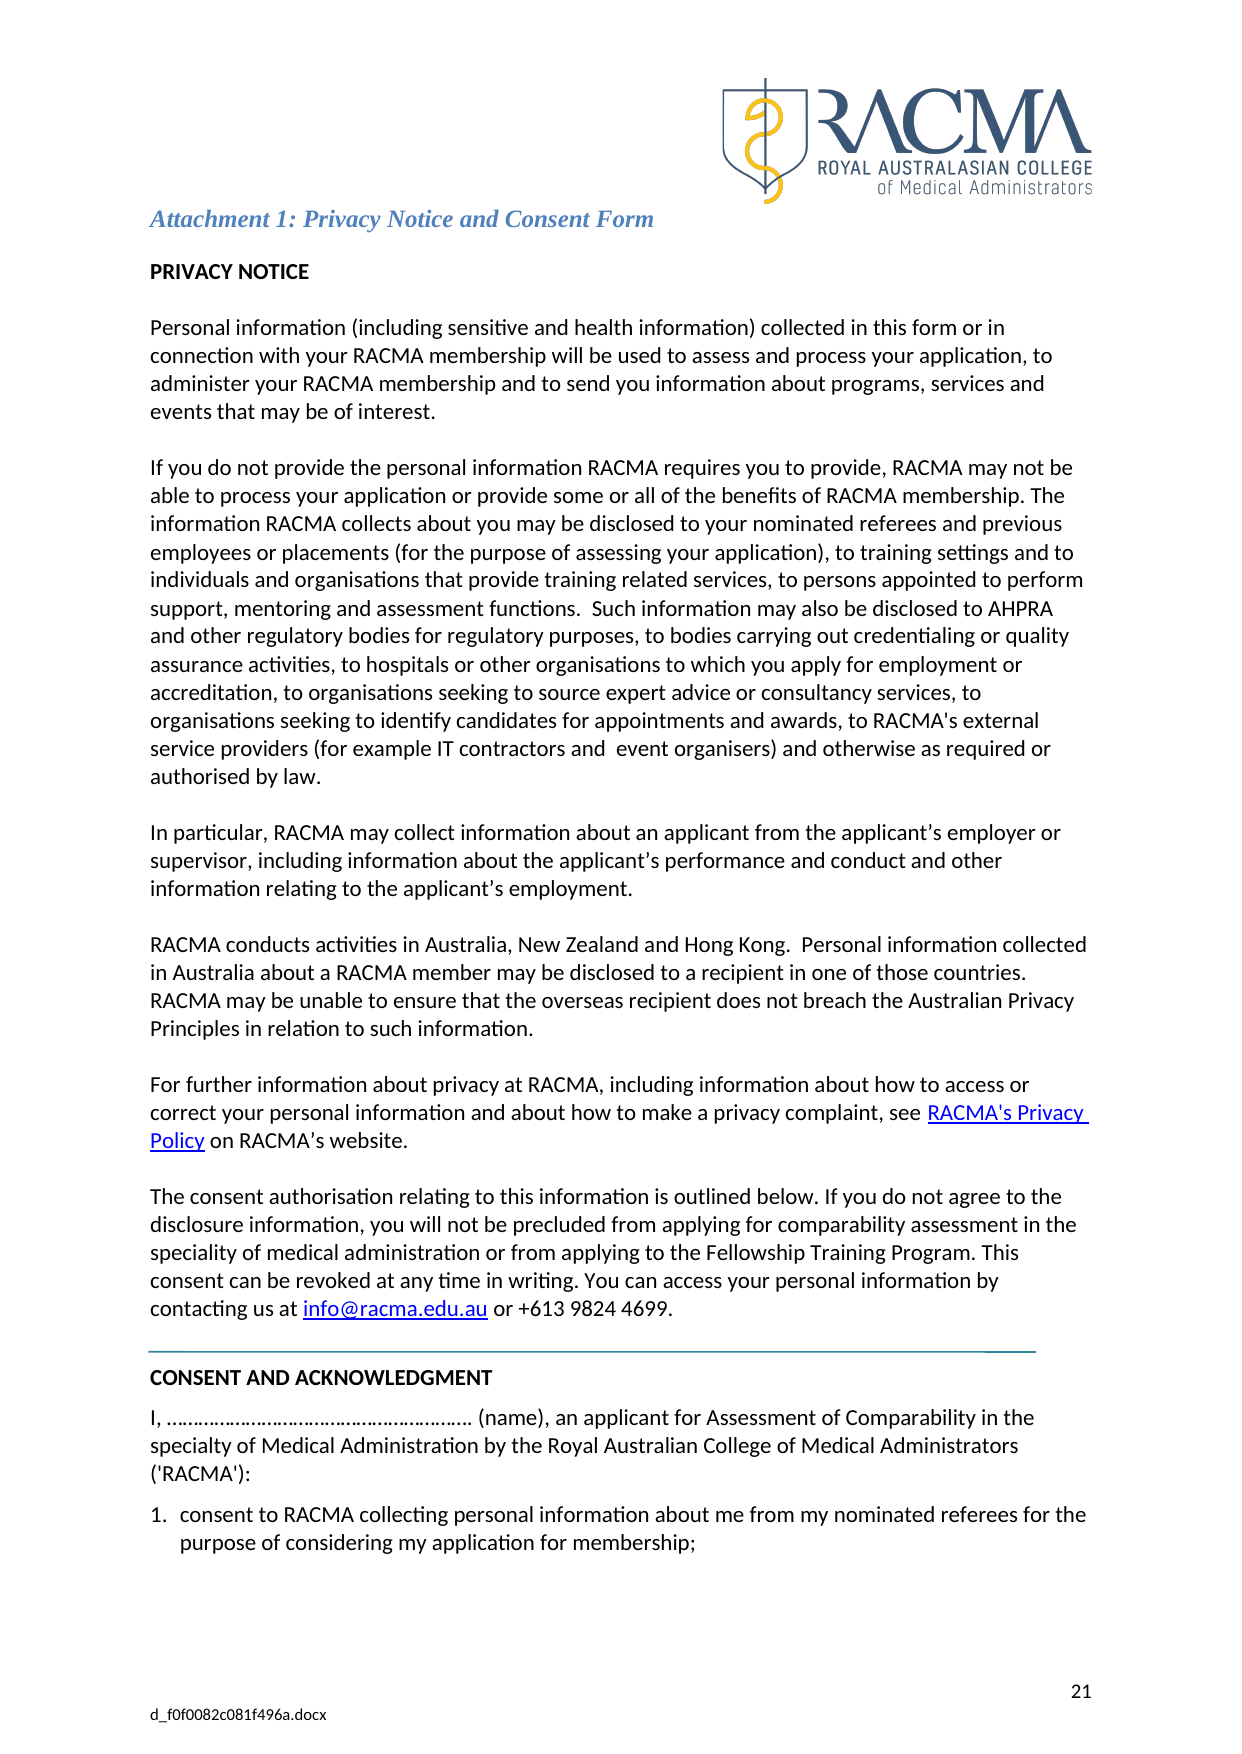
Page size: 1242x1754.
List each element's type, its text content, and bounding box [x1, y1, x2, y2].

text RACMA conducts activities in Australia, New Zealand and Hong Kong. Personal information collected in Australia about a RACMA member may be disclosed to a recipient in one of those countries. RACMA may be unable to ensure that the overseas recipient does not breach the Australian Privacy Principles in relation to such information. [150, 930, 1092, 1042]
text CONSENT AND ACKNOWLEDGMENT [150, 1363, 1092, 1391]
text Attachment 1: Privacy Notice and Consent Form [150, 204, 1092, 232]
text PRIVACY NOTICE [150, 257, 1092, 285]
text For further information about privacy at RACMA, including information about how to access or correct your personal information and about how to make a privacy complaint, see RACMA's Privacy Policy on RACMA’s website. [150, 1070, 1092, 1154]
text I, …………………………………………………. (name), an applicant for Assessment of Comparability in the specialty of Medical Administration by the Royal Australian College of Medical Administrators ('RACMA'): [150, 1403, 1092, 1487]
picture [722, 78, 1092, 204]
list consent to RACMA collecting personal information about me from my nominated referees for the purpose of considering my application for membership; [150, 1500, 1092, 1556]
text Personal information (including sensitive and health information) collected in this form or in connection with your RACMA membership will be used to assess and process your application, to administer your RACMA membership and to send you information about programs, services and events that may be of interest. [150, 313, 1092, 426]
text If you do not provide the personal information RACMA requires you to provide, RACMA may not be able to process your application or provide some or all of the benefits of RACMA membership. The information RACMA collects about you may be disclosed to your nominated referees and previous employees or placements (for the purpose of assessing your application), to training settings and to individuals and organisations that provide training related services, to persons appointed to perform support, mentoring and assessment functions. Such information may also be disclosed to AHPRA and other regulatory bodies for regulatory purposes, to bodies carrying out credentialing or quality assurance activities, to hospitals or other organisations to which you apply for employment or accreditation, to organisations seeking to source expert advice or consultancy services, to organisations seeking to identify candidates for appointments and awards, to RACMA's external service providers (for example IT contractors and event organisers) and otherwise as required or authorised by law. [150, 453, 1092, 790]
text The consent authorisation relating to this information is outlined below. If you do not agree to the disclosure information, you will not be precluded from applying for comparability assessment in the speciality of medical administration or from applying to the Fellowship Training Program. This consent can be revoked at any time in writing. You can access your personal information by contacting us at info@racma.edu.au or +613 9824 4699. [150, 1182, 1092, 1322]
text In particular, RACMA may collect information about an applicant from the applicant’s employer or supervisor, including information about the applicant’s performance and conduct and other information relating to the applicant’s employment. [150, 818, 1092, 902]
